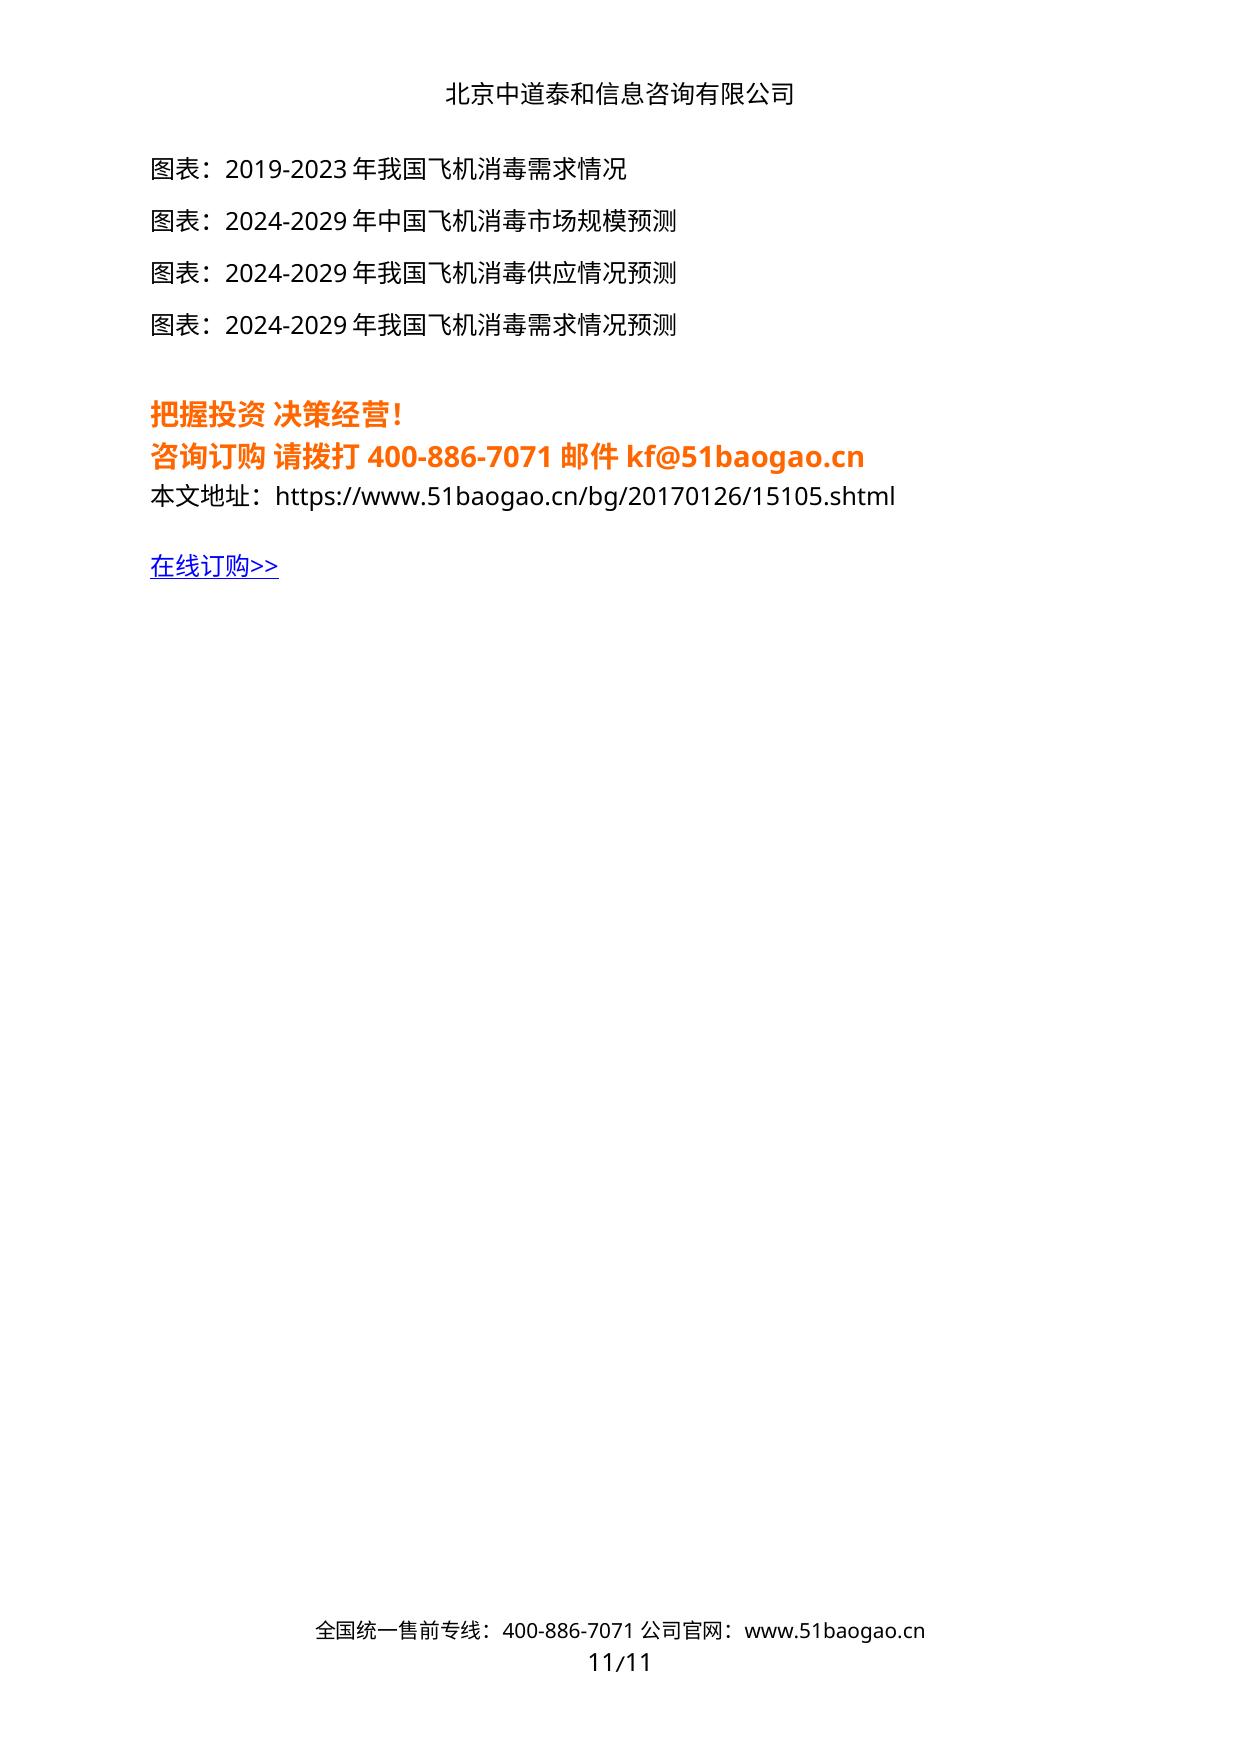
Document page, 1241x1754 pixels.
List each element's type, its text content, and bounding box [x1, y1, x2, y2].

text 图表：2024-2029年我国飞机消毒供应情况预测 [150, 254, 1090, 290]
text 图表：2024-2029年我国飞机消毒需求情况预测 [150, 306, 1090, 342]
text 把握投资 决策经营！咨询订购 请拨打 400-886-7071 邮件 kf@51baogao.cn本文地址：https://www.51baogao.cn/bg/20170126/15105.shtml [150, 357, 1090, 512]
text 图表：2019-2023年我国飞机消毒需求情况 [150, 150, 1090, 186]
text 在线订购>> [150, 512, 1090, 583]
text 图表：2024-2029年中国飞机消毒市场规模预测 [150, 202, 1090, 238]
